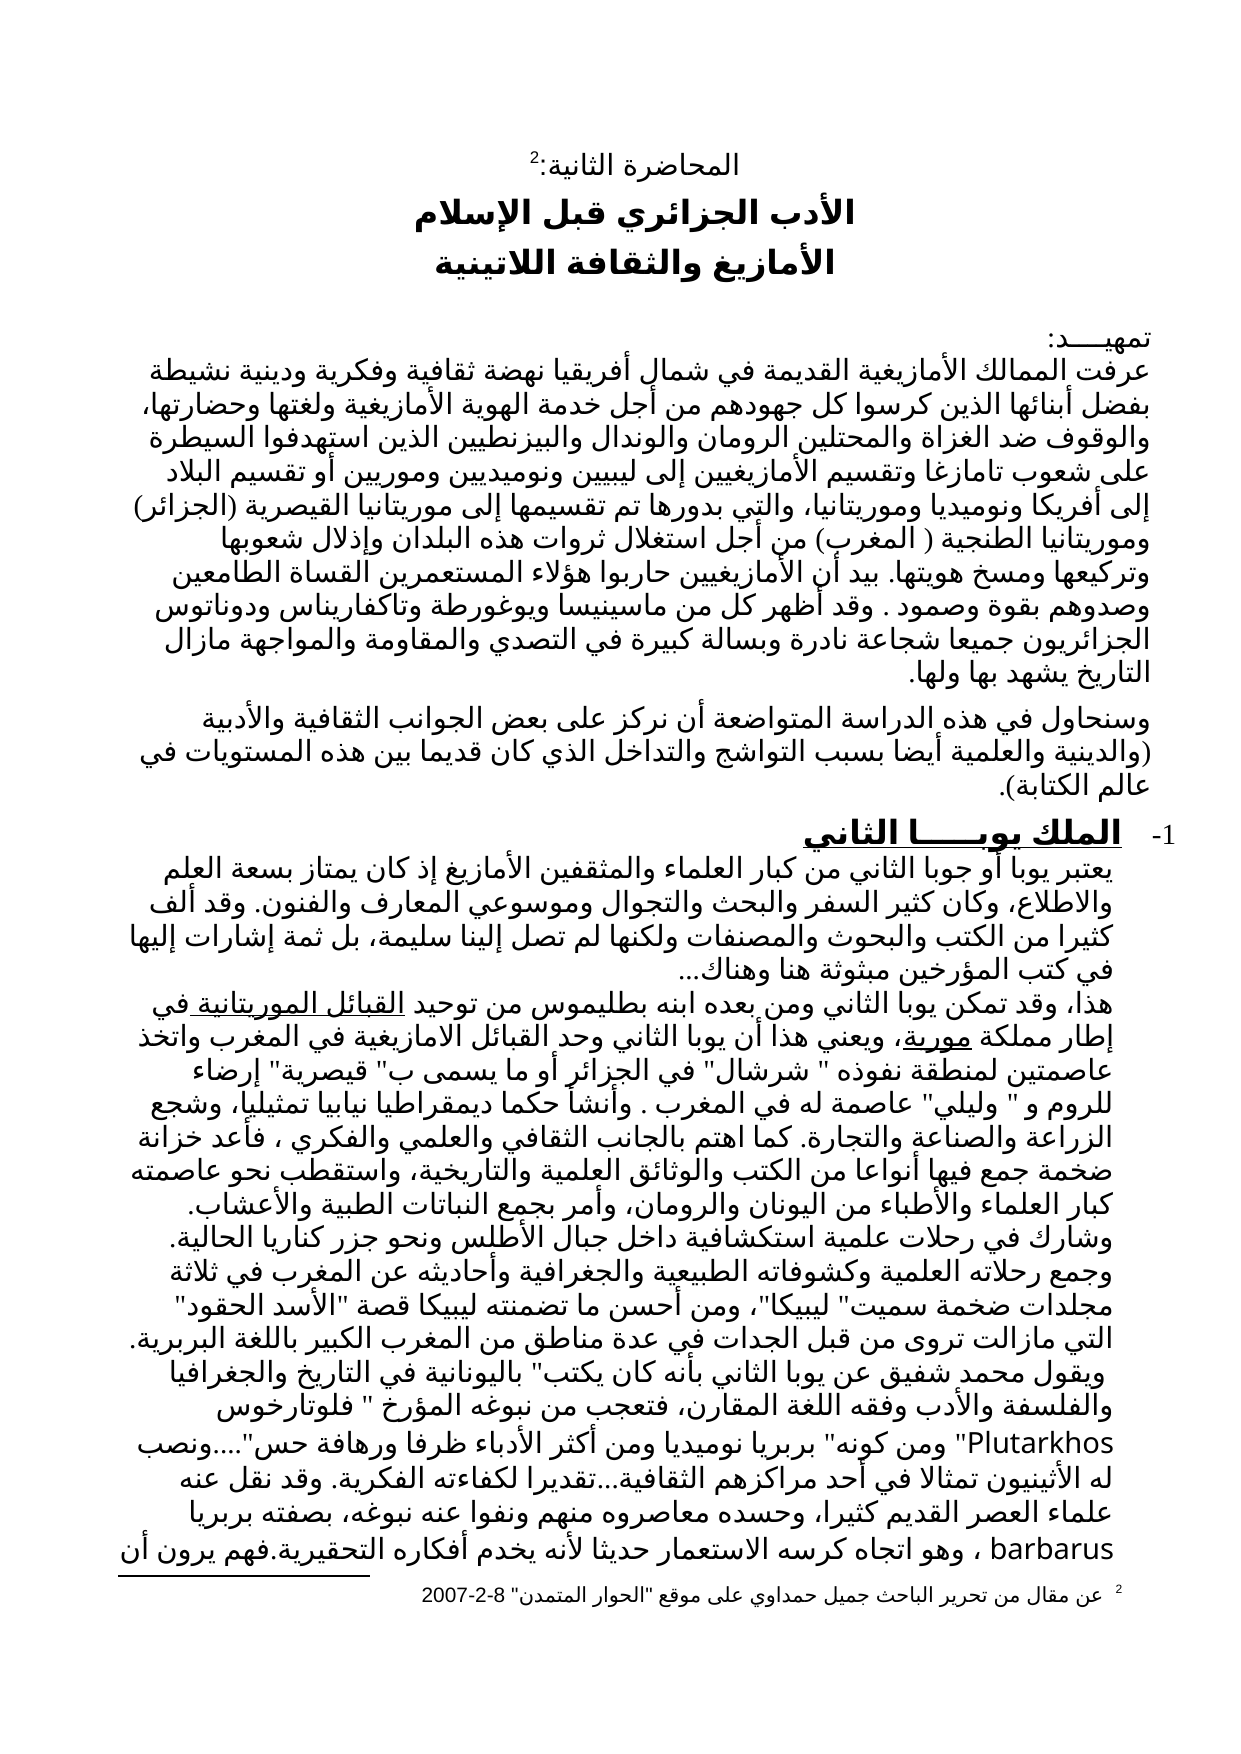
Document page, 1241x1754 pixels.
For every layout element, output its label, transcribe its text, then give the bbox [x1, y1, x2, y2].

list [118, 1355, 1114, 1568]
list الملك يوبـــــا الثاني يعتبر يوبا أو جوبا الثاني من كبار العلماء والمثقفين الأمازيغ إذ كان يمتاز بسعة العلم والاطلاع، وكان كثير السفر والبحث والتجوال وموسوعي المعارف والفنون. وقد ألف كثيرا من الكتب والبحوث والمصنفات ولكنها لم تصل إلينا سليمة، بل ثمة إشارات إليها في كتب المؤرخين مبثوثة هنا وهناك... هذا، وقد تمكن يوبا الثاني ومن بعده ابنه بطليموس من توحيد القبائل الموريتانية في إطار مملكة مورية، ويعني هذا أن يوبا الثاني وحد القبائل الامازيغية في المغرب واتخذ عاصمتين لمنطقة نفوذه " شرشال" في الجزائر أو ما يسمى ب" قيصرية" إرضاء للروم و " وليلي" عاصمة له في المغرب . وأنشأ حكما ديمقراطيا نيابيا تمثيليا، وشجع الزراعة والصناعة والتجارة. كما اهتم بالجانب الثقافي والعلمي والفكري ، فأعد خزانة ضخمة جمع فيها أنواعا من الكتب والوثائق العلمية والتاريخية، واستقطب نحو عاصمته كبار العلماء والأطباء من اليونان والرومان، وأمر بجمع النباتات الطبية والأعشاب. وشارك في رحلات علمية استكشافية داخل جبال الأطلس ونحو جزر كناريا الحالية. وجمع رحلاته العلمية وكشوفاته الطبيعية والجغرافية وأحاديثه عن المغرب في ثلاثة مجلدات ضخمة سميت" ليبيكا"، ومن أحسن ما تضمنته ليبيكا قصة "الأسد الحقود" التي مازالت تروى من قبل الجدات في عدة مناطق من المغرب الكبير باللغة البربرية. [118, 813, 1152, 1355]
text المحاضرة الثانية: [118, 148, 1152, 181]
text الأدب الجزائري قبل الإسلام [118, 193, 1152, 231]
text الأمازيغ والثقافة اللاتينية [118, 243, 1152, 282]
text وسنحاول في هذه الدراسة المتواضعة أن نركز على بعض الجوانب الثقافية والأدبية (والدينية والعلمية أيضا بسبب التواشج والتداخل الذي كان قديما بين هذه المستويات في عالم الكتابة). [118, 701, 1152, 801]
text تمهيــــد: عرفت الممالك الأمازيغية القديمة في شمال أفريقيا نهضة ثقافية وفكرية ودينية نشيطة بفضل أبنائها الذين كرسوا كل جهودهم من أجل خدمة الهوية الأمازيغية ولغتها وحضارتها، والوقوف ضد الغزاة والمحتلين الرومان والوندال والبيزنطيين الذين استهدفوا السيطرة على شعوب تامازغا وتقسيم الأمازيغيين إلى ليبيين ونوميديين وموريين أو تقسيم البلاد إلى أفريكا ونوميديا وموريتانيا، والتي بدورها تم تقسيمها إلى موريتانيا القيصرية (الجزائر) وموريتانيا الطنجية ( المغرب) من أجل استغلال ثروات هذه البلدان وإذلال شعوبها وتركيعها ومسخ هويتها. بيد أن الأمازيغيين حاربوا هؤلاء المستعمرين القساة الطامعين وصدوهم بقوة وصمود . وقد أظهر كل من ماسينيسا ويوغورطة وتاكفاريناس ودوناتوس الجزائريون جميعا شجاعة نادرة وبسالة كبيرة في التصدي والمقاومة والمواجهة مازال التاريخ يشهد بها ولها. [118, 294, 1152, 689]
